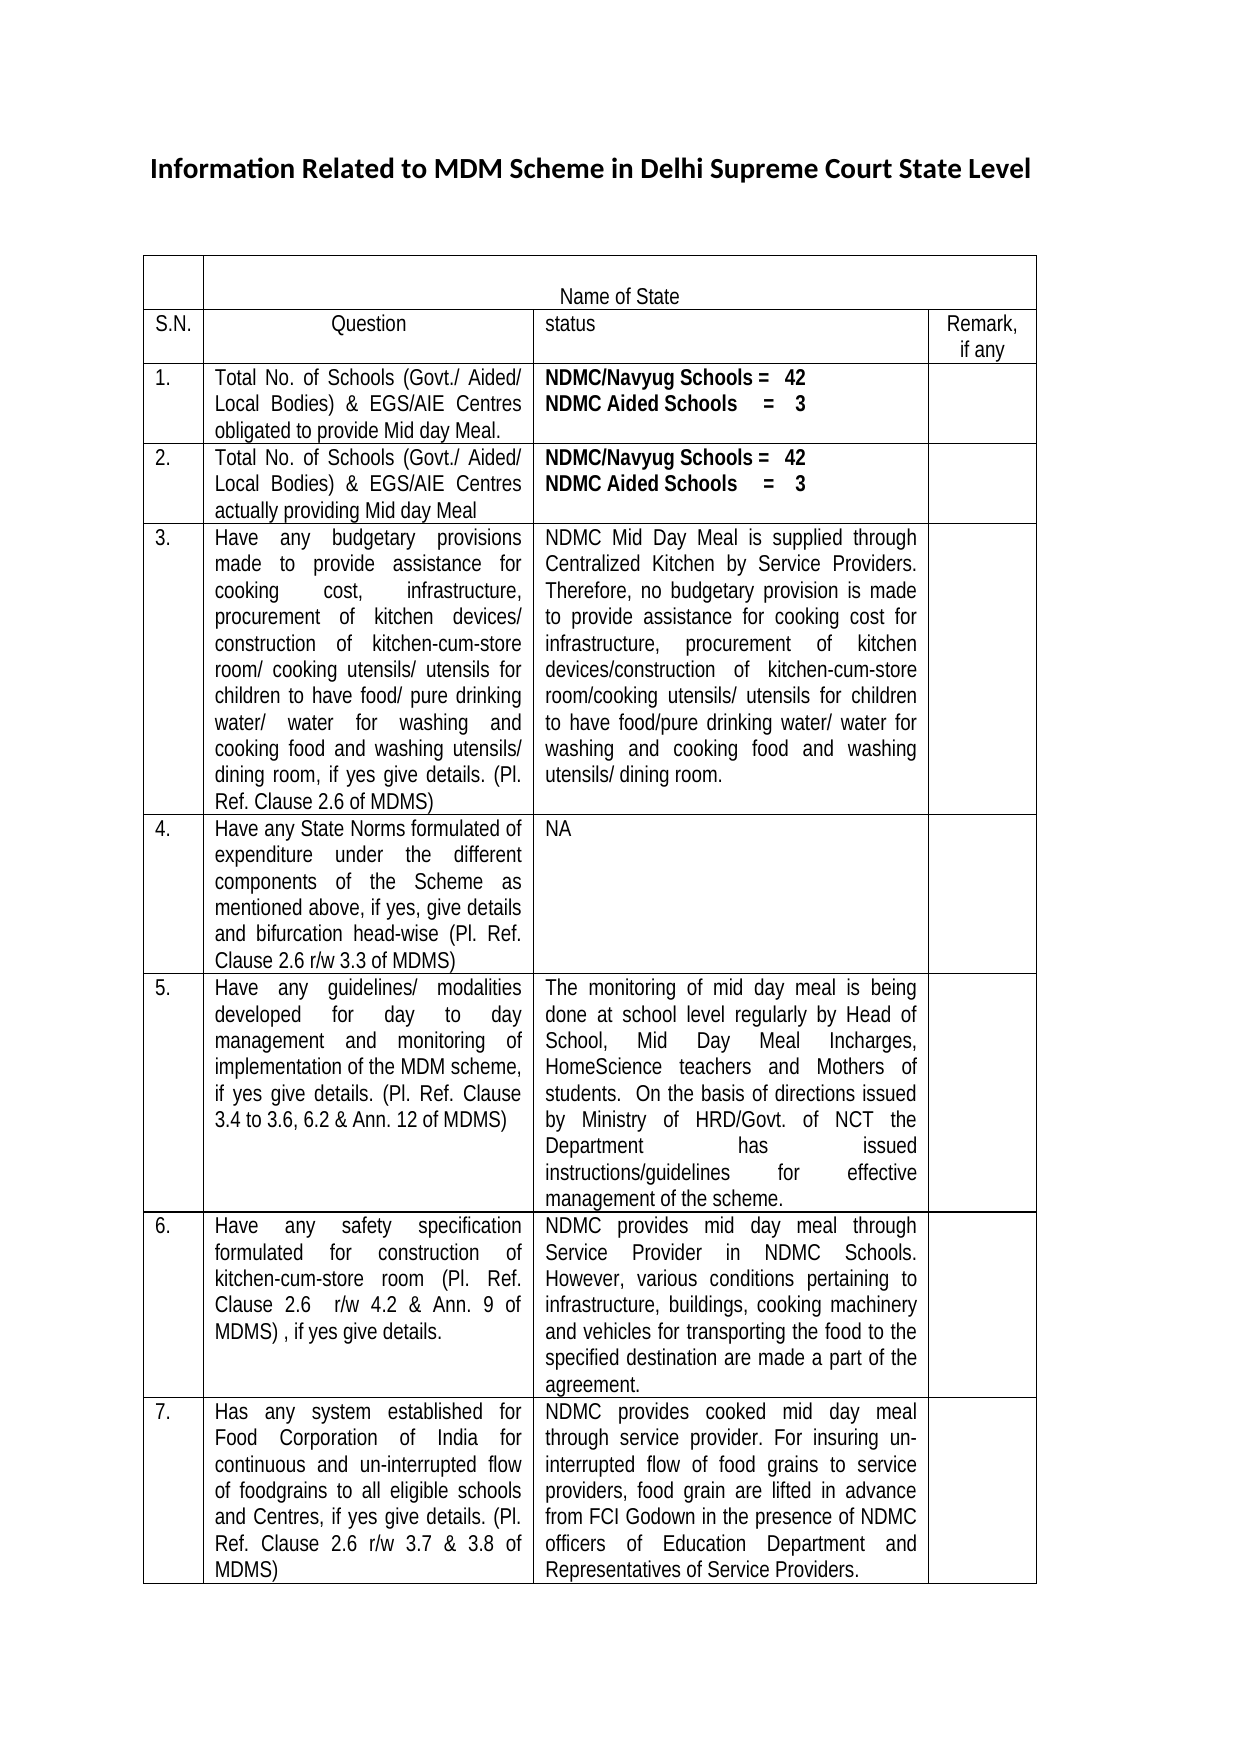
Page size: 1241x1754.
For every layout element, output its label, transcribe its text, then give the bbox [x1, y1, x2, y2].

table_cell Question [204, 310, 533, 363]
table_cell 1. [144, 364, 203, 443]
table_cell [929, 444, 1036, 523]
table_header [144, 256, 203, 309]
table_cell S.N. [144, 310, 203, 363]
table_cell Has any system established for Food Corporation of India for continuous and un-interrupted flow of foodgrains to all eligible schools and Centres, if yes give details. (Pl. Ref. Clause 2.6 r/w 3.7 & 3.8 of MDMS) [204, 1398, 533, 1582]
table_cell [929, 364, 1036, 443]
table_cell 2. [144, 444, 203, 523]
table_cell NDMC provides mid day meal through Service Provider in NDMC Schools. However, various conditions pertaining to infrastructure, buildings, cooking machinery and vehicles for transporting the food to the specified destination are made a part of the agreement. [534, 1213, 928, 1397]
table_cell [929, 974, 1036, 1211]
table_cell [929, 815, 1036, 973]
table_cell Remark, if any [929, 310, 1036, 363]
table_cell Have any State Norms formulated of expenditure under the different components of the Scheme as mentioned above, if yes, give details and bifurcation head-wise (Pl. Ref. Clause 2.6 r/w 3.3 of MDMS) [204, 815, 533, 973]
table_cell The monitoring of mid day meal is being done at school level regularly by Head of School, Mid Day Meal Incharges, HomeScience teachers and Mothers of students. On the basis of directions issued by Ministry of HRD/Govt. of NCT the Department has issued instructions/guidelines for effective management of the scheme. [534, 974, 928, 1211]
table_cell NDMC provides cooked mid day meal through service provider. For insuring un-interrupted flow of food grains to service providers, food grain are lifted in advance from FCI Godown in the presence of NDMC officers of Education Department and Representatives of Service Providers. [534, 1398, 928, 1582]
table_cell [929, 1213, 1036, 1397]
table_header Name of State [204, 256, 1036, 309]
table_cell Total No. of Schools (Govt./ Aided/ Local Bodies) & EGS/AIE Centres obligated to provide Mid day Meal. [204, 364, 533, 443]
table_cell [929, 524, 1036, 814]
table_cell [929, 1398, 1036, 1582]
table_cell Have any safety specification formulated for construction of kitchen-cum-store room (Pl. Ref. Clause 2.6 r/w 4.2 & Ann. 9 of MDMS) , if yes give details. [204, 1213, 533, 1397]
table_cell NDMC/Navyug Schools = 42 NDMC Aided Schools = 3 [534, 364, 928, 443]
text Information Related to MDM Scheme in Delhi Supreme Court State Level [150, 150, 1090, 186]
table_cell NDMC/Navyug Schools = 42 NDMC Aided Schools = 3 [534, 444, 928, 523]
table_cell 3. [144, 524, 203, 814]
table_cell Have any guidelines/ modalities developed for day to day management and monitoring of implementation of the MDM scheme, if yes give details. (Pl. Ref. Clause 3.4 to 3.6, 6.2 & Ann. 12 of MDMS) [204, 974, 533, 1211]
table_cell status [534, 310, 928, 363]
table_cell NA [534, 815, 928, 973]
table_cell 7. [144, 1398, 203, 1582]
table_cell 5. [144, 974, 203, 1211]
table_cell 4. [144, 815, 203, 973]
table_cell NDMC Mid Day Meal is supplied through Centralized Kitchen by Service Providers. Therefore, no budgetary provision is made to provide assistance for cooking cost for infrastructure, procurement of kitchen devices/construction of kitchen-cum-store room/cooking utensils/ utensils for children to have food/pure drinking water/ water for washing and cooking food and washing utensils/ dining room. [534, 524, 928, 814]
table_cell Have any budgetary provisions made to provide assistance for cooking cost, infrastructure, procurement of kitchen devices/ construction of kitchen-cum-store room/ cooking utensils/ utensils for children to have food/ pure drinking water/ water for washing and cooking food and washing utensils/ dining room, if yes give details. (Pl. Ref. Clause 2.6 of MDMS) [204, 524, 533, 814]
table_cell Total No. of Schools (Govt./ Aided/ Local Bodies) & EGS/AIE Centres actually providing Mid day Meal [204, 444, 533, 523]
table_cell 6. [144, 1213, 203, 1397]
